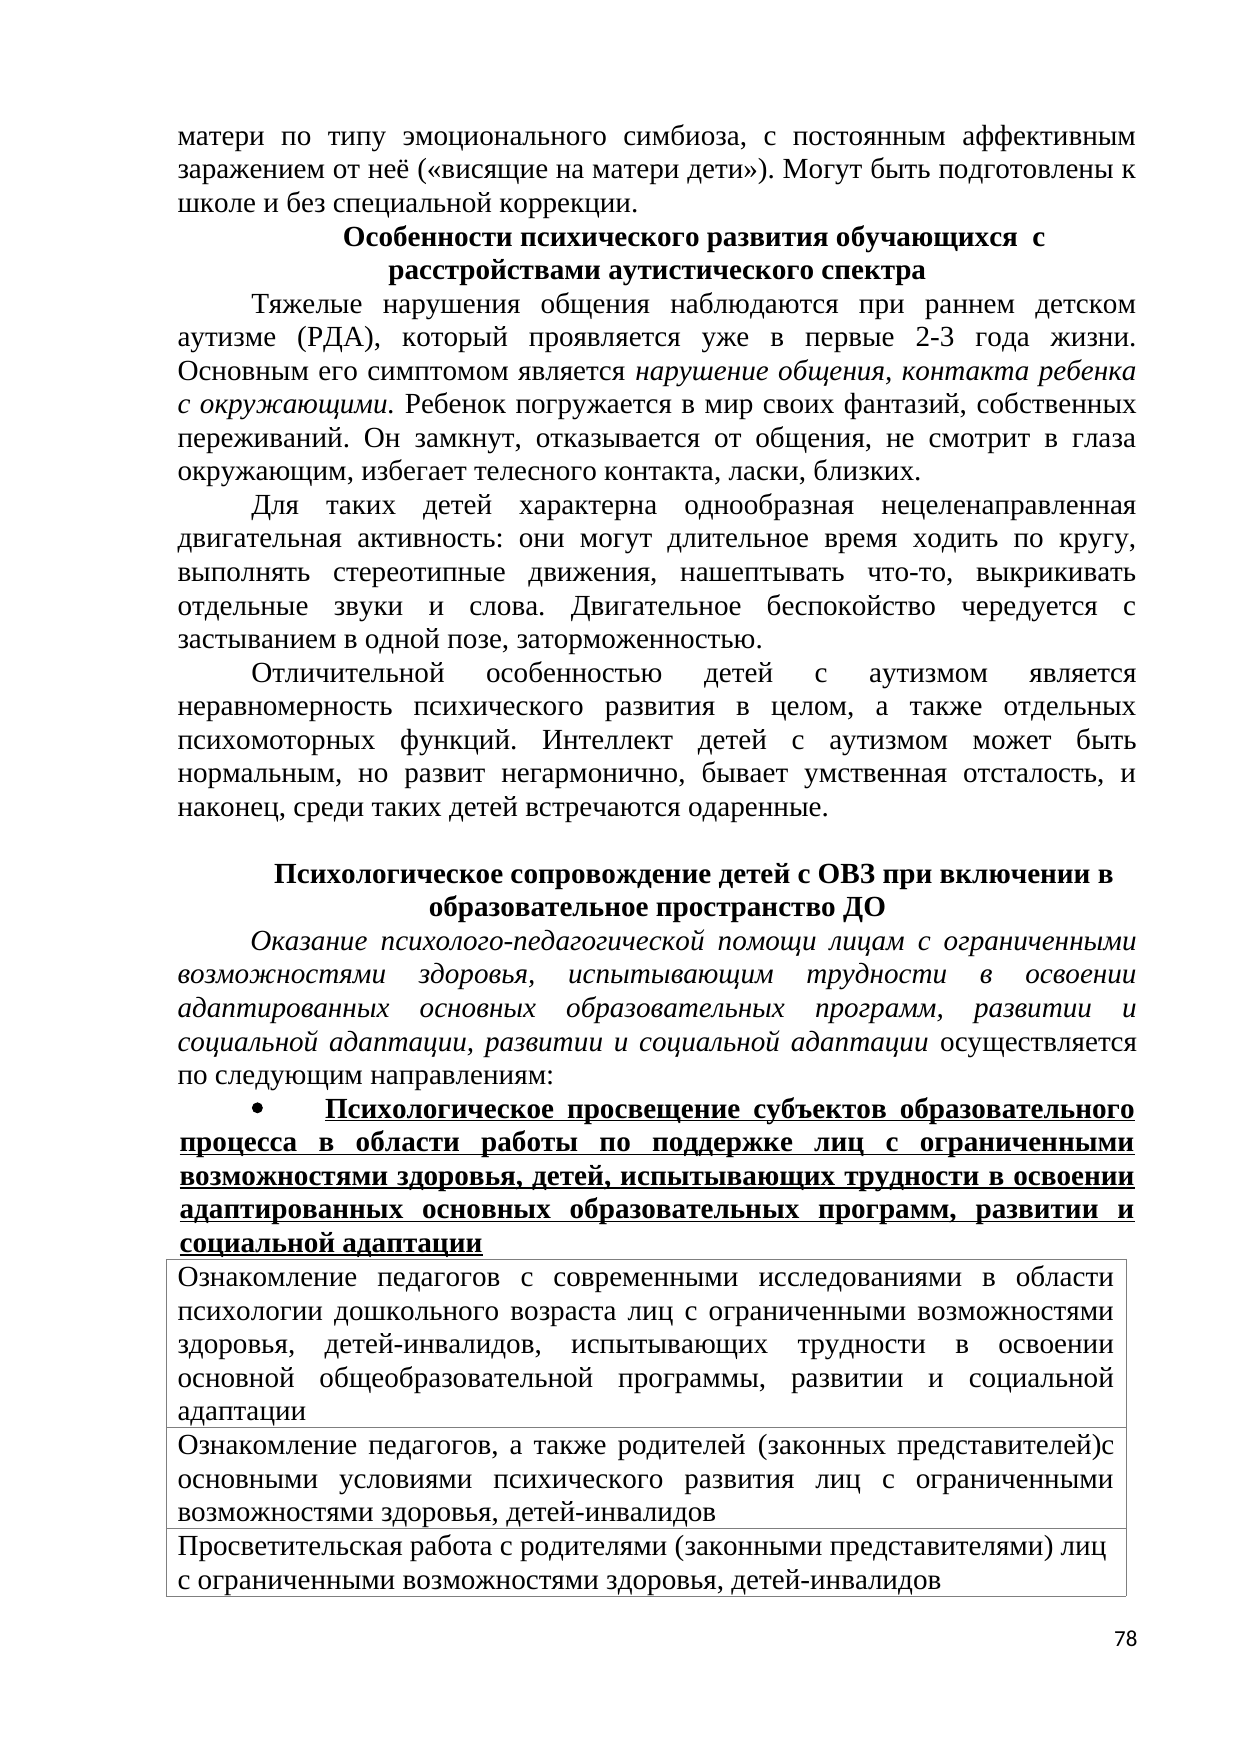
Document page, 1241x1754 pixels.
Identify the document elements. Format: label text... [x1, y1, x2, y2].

list Психологическое просвещение субъектов образовательного процесса в области работы по поддержке лиц с ограниченными возможностями здоровья, детей, испытывающих трудности в освоении адаптированных основных образовательных программ, развитии и социальной адаптации [179, 1091, 1135, 1154]
text Психологическое сопровождение детей с ОВЗ при включении в образовательное пространство ДО [177, 856, 1137, 923]
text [177, 118, 1137, 219]
text Оказание психолого-педагогической помощи лицам с ограниченными возможностями здоровья, испытывающим трудности в освоении адаптированных основных образовательных программ, развитии и социальной адаптации, развитии и социальной адаптации осуществляется по следующим направлениям: [177, 923, 1137, 1091]
list Психологическое просвещение субъектов образовательного процесса в области работы по поддержке лиц с ограниченными возможностями здоровья, детей, испытывающих трудности в освоении адаптированных основных образовательных программ, развитии и социальной адаптации [179, 1188, 1135, 1221]
text Тяжелые нарушения общения наблюдаются при раннем детском аутизме (РДА), который проявляется уже в первые 2-3 года жизни. Основным его симптомом является нарушение общения, контакта ребенка с окружающими. Ребенок погружается в мир своих фантазий, собственных переживаний. Он замкнут, отказывается от общения, не смотрит в глаза окружающим, избегает телесного контакта, ласки, близких. [177, 286, 1137, 487]
table_cell Просветительская работа с родителями (законными представителями) лиц с ограниченными возможностями здоровья, детей-инвалидов [167, 1529, 1126, 1596]
text Отличительной особенностью детей с аутизмом является неравномерность психического развития в целом, а также отдельных психомоторных функций. Интеллект детей с аутизмом может быть нормальным, но развит негармонично, бывает умственная отсталость, и наконец, среди таких детей встречаются одаренные. [177, 655, 1137, 822]
text Особенности психического развития обучающихся с расстройствами аутистического спектра [177, 219, 1137, 286]
list Психологическое просвещение субъектов образовательного процесса в области работы по поддержке лиц с ограниченными возможностями здоровья, детей, испытывающих трудности в освоении адаптированных основных образовательных программ, развитии и социальной адаптации [179, 1155, 1135, 1187]
table_cell Ознакомление педагогов, а также родителей (законных представителей)с основными условиями психического развития лиц с ограниченными возможностями здоровья, детей-инвалидов [167, 1428, 1126, 1528]
list Психологическое просвещение субъектов образовательного процесса в области работы по поддержке лиц с ограниченными возможностями здоровья, детей, испытывающих трудности в освоении адаптированных основных образовательных программ, развитии и социальной адаптации [179, 1222, 1135, 1259]
table_header Ознакомление педагогов с современными исследованиями в области психологии дошкольного возраста лиц с ограниченными возможностями здоровья, детей-инвалидов, испытывающих трудности в освоении основной общеобразовательной программы, развитии и социальной адаптации [167, 1260, 1126, 1427]
text Для таких детей характерна однообразная нецеленаправленная двигательная активность: они могут длительное время ходить по кругу, выполнять стереотипные движения, нашептывать что-то, выкрикивать отдельные звуки и слова. Двигательное беспокойство чередуется с застыванием в одной позе, заторможенностью. [177, 487, 1137, 655]
